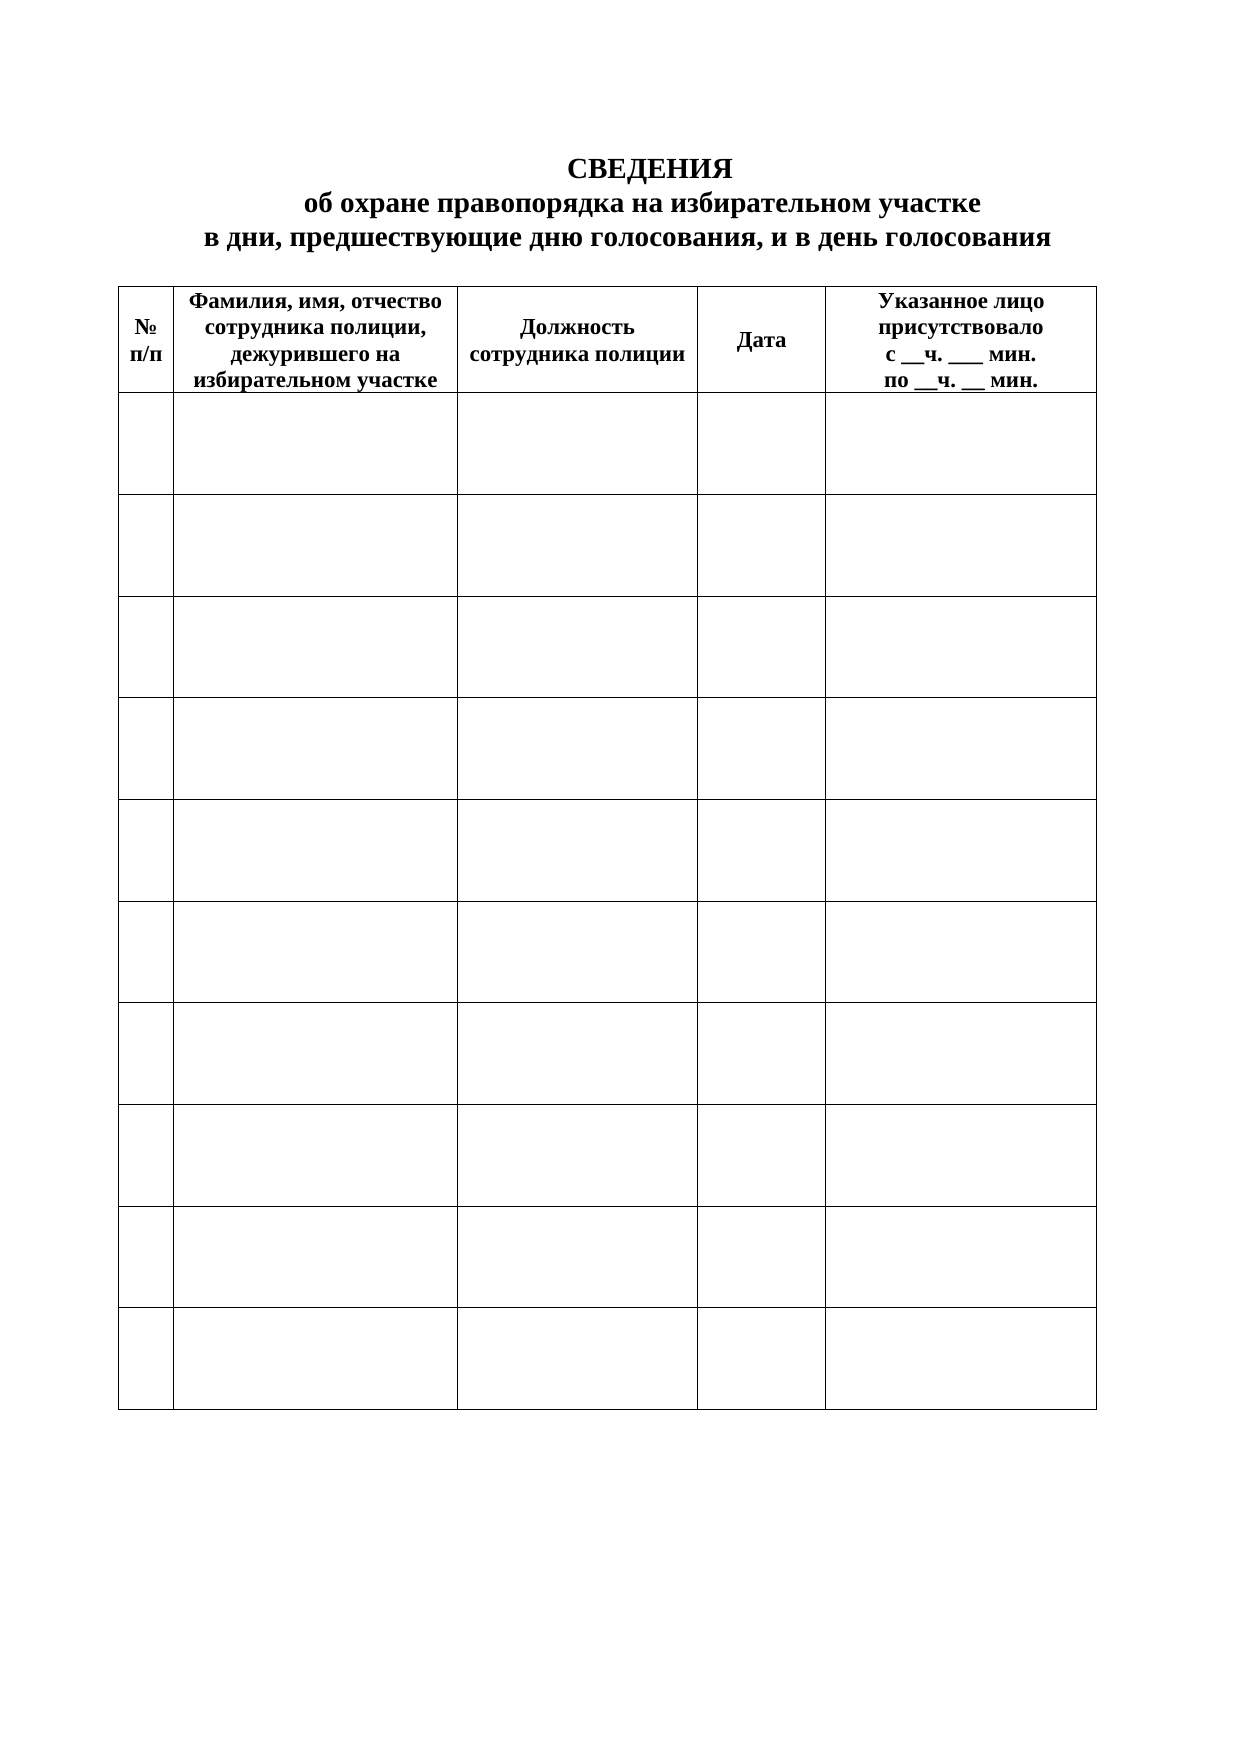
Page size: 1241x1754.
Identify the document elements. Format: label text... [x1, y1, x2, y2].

table_cell [458, 1003, 697, 1104]
table_cell [698, 1207, 825, 1307]
table_cell [698, 1003, 825, 1104]
table_cell [698, 495, 825, 596]
table_cell [458, 1105, 697, 1206]
table_cell [119, 393, 173, 494]
table_cell [458, 393, 697, 494]
table_cell [119, 800, 173, 901]
table_cell [174, 1207, 457, 1307]
table_cell [119, 1105, 173, 1206]
table_cell [458, 495, 697, 596]
table_cell [119, 597, 173, 697]
table_cell [826, 800, 1096, 901]
table_cell [826, 597, 1096, 697]
table_cell [119, 698, 173, 799]
table_header Должность сотрудника полиции [458, 287, 697, 392]
table_cell [698, 1308, 825, 1409]
table_cell [458, 1308, 697, 1409]
table_cell [826, 1003, 1096, 1104]
table_cell [174, 393, 457, 494]
table_cell [698, 1105, 825, 1206]
table_cell [826, 902, 1096, 1002]
table_cell [826, 1308, 1096, 1409]
table_cell [826, 393, 1096, 494]
table_cell [458, 597, 697, 697]
table_cell [174, 597, 457, 697]
table_cell [174, 1308, 457, 1409]
table_cell [826, 698, 1096, 799]
table_cell [119, 902, 173, 1002]
table_cell [119, 1207, 173, 1307]
table_cell [174, 1003, 457, 1104]
table_cell [826, 1105, 1096, 1206]
table_cell [174, 800, 457, 901]
table_cell [174, 698, 457, 799]
table_cell [698, 393, 825, 494]
table_cell [458, 800, 697, 901]
table_header Дата [698, 287, 825, 392]
table_cell [698, 800, 825, 901]
table_cell [698, 698, 825, 799]
table_cell [174, 902, 457, 1002]
table_cell [458, 698, 697, 799]
table_cell [458, 1207, 697, 1307]
table_cell [458, 902, 697, 1002]
text об охране правопорядка на избирательном участке [133, 185, 1152, 219]
table_cell [174, 1105, 457, 1206]
text СВЕДЕНИЯ [148, 152, 1152, 185]
table_cell [826, 1207, 1096, 1307]
table_cell [119, 495, 173, 596]
table_cell [698, 902, 825, 1002]
table_cell [826, 495, 1096, 596]
table_header № п/п [119, 287, 173, 392]
table_header Указанное лицо присутствовало с __ч. ___ мин. по __ч. __ мин. [826, 287, 1096, 392]
table_cell [698, 597, 825, 697]
table_cell [119, 1003, 173, 1104]
text в дни, предшествующие дню голосования, и в день голосования [103, 219, 1152, 252]
table_cell [119, 1308, 173, 1409]
table_header Фамилия, имя, отчество сотрудника полиции, дежурившего на избирательном участке [174, 287, 457, 392]
table_cell [174, 495, 457, 596]
